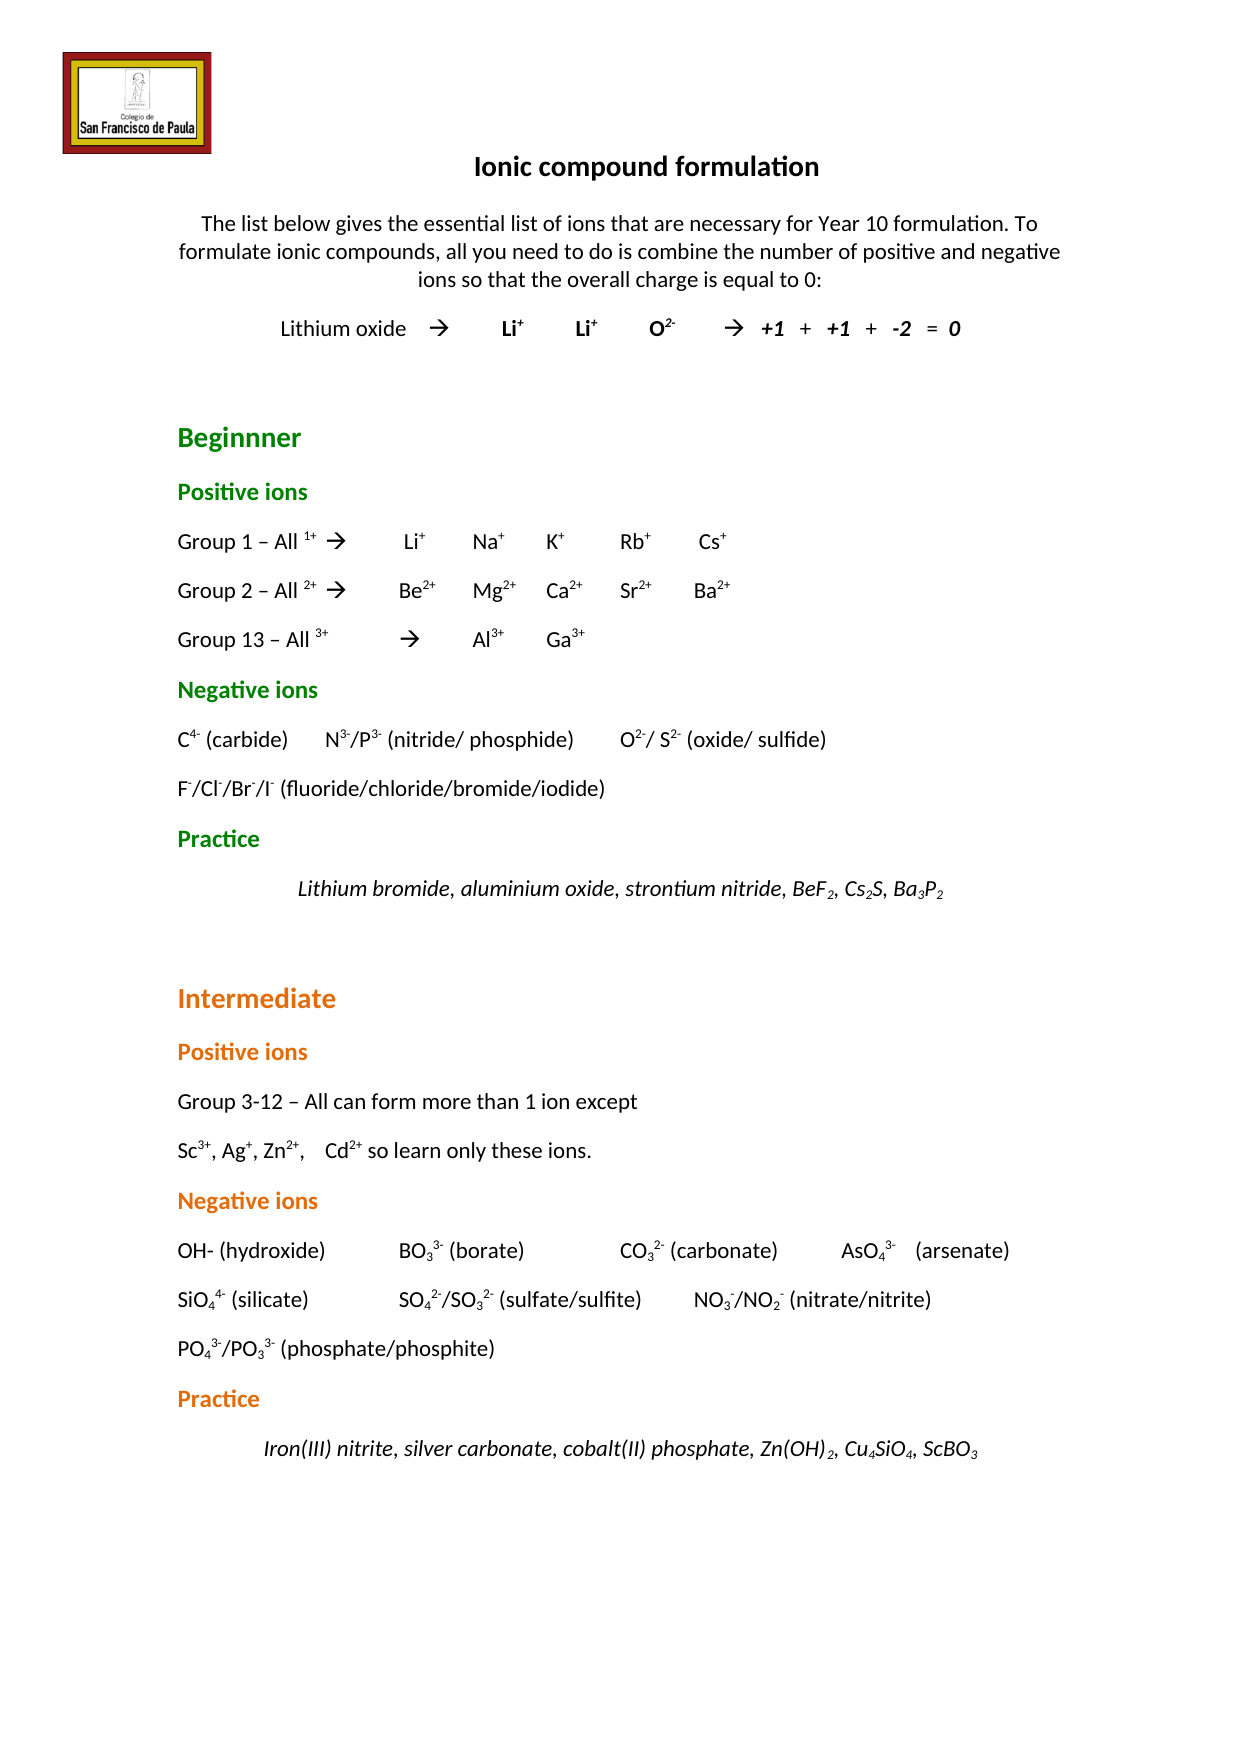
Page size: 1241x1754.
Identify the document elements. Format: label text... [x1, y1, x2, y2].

text Iron(III) nitrite, silver carbonate, cobalt(II) phosphate, Zn(OH)2, Cu4SiO4, ScBO3 [177, 1434, 1063, 1462]
text Sc3+, Ag+, Zn2+, Cd2+ so learn only these ions. [177, 1136, 1063, 1164]
picture [62, 52, 212, 154]
text Group 1 – All 1+ Li+ Na+ K+ Rb+ Cs+ [177, 527, 1063, 555]
text Ionic compound formulation [177, 148, 1063, 183]
text Practice [177, 1383, 1063, 1414]
text Intermediate [177, 980, 1063, 1015]
text Lithium oxide Li+ Li+ O2- +1 + +1 + -2 = 0 [177, 314, 1063, 342]
text Group 3-12 – All can form more than 1 ion except [177, 1087, 1063, 1116]
text Practice [177, 823, 1063, 853]
text SiO44- (silicate) SO42-/SO32- (sulfate/sulfite) NO3-/NO2- (nitrate/nitrite) [177, 1285, 1063, 1313]
text Beginnner [177, 419, 1063, 455]
text Positive ions [177, 1036, 1063, 1067]
text Positive ions [177, 476, 1063, 507]
text F-/Cl-/Br-/I- (fluoride/chloride/bromide/iodide) [177, 774, 1063, 802]
text Lithium bromide, aluminium oxide, strontium nitride, BeF2, Cs2S, Ba3P2 [177, 874, 1063, 902]
text C4- (carbide) N3-/P3- (nitride/ phosphide) O2-/ S2- (oxide/ sulfide) [177, 725, 1063, 753]
text Negative ions [177, 674, 1063, 704]
text PO43-/PO33- (phosphate/phosphite) [177, 1334, 1063, 1362]
text OH- (hydroxide) BO33- (borate) CO32- (carbonate) AsO43- (arsenate) [177, 1237, 1063, 1264]
text The list below gives the essential list of ions that are necessary for Year 10 formulation. To formulate ionic compounds, all you need to do is combine the number of positive and negative ions so that the overall charge is equal to 0: [177, 209, 1063, 293]
text Group 2 – All 2+ Be2+ Mg2+ Ca2+ Sr2+ Ba2+ [177, 576, 1063, 604]
text Group 13 – All 3+ Al3+ Ga3+ [177, 625, 1063, 653]
text Negative ions [177, 1185, 1063, 1216]
